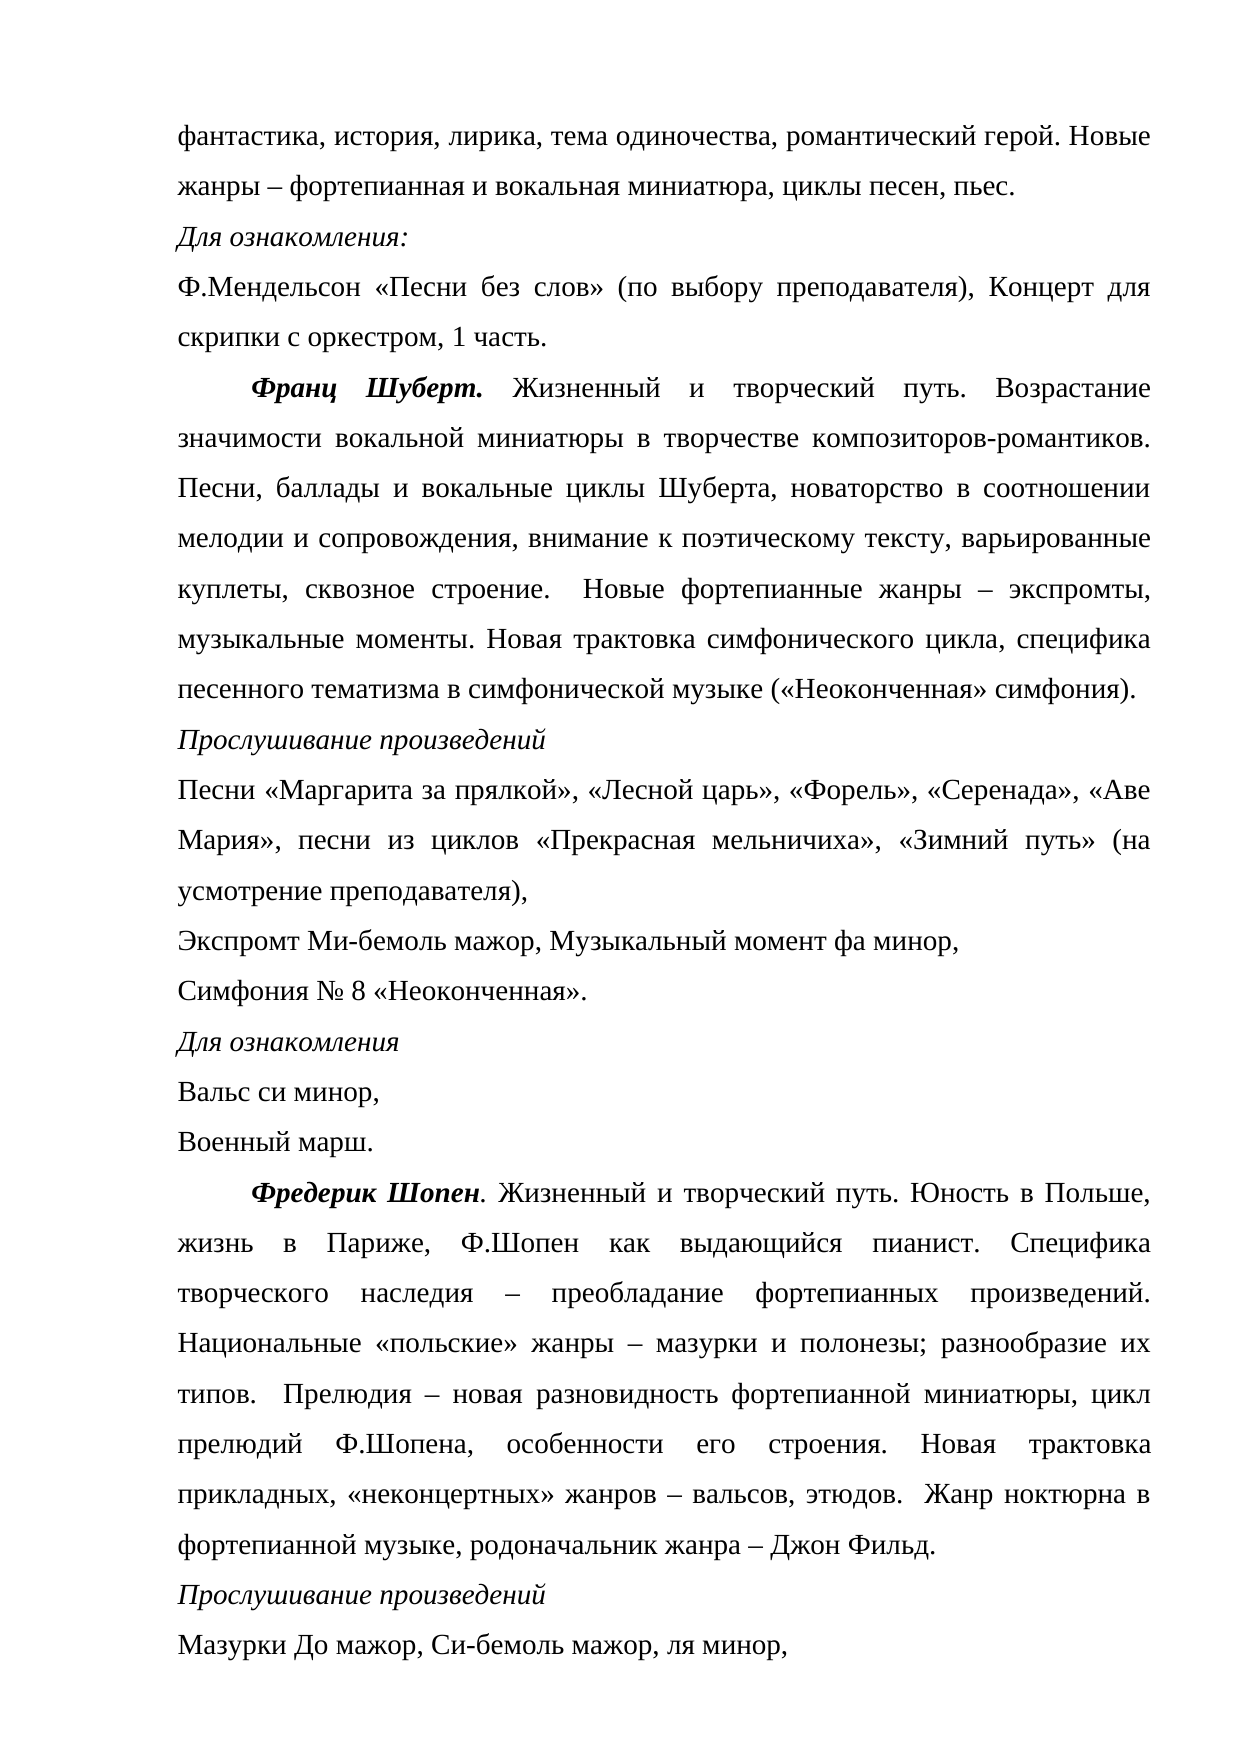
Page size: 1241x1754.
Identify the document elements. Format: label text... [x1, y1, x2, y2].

text Прослушивание произведений [177, 722, 1152, 755]
text Франц Шуберт. Жизненный и творческий путь. Возрастание значимости вокальной миниатюры в творчестве композиторов-романтиков. Песни, баллады и вокальные циклы Шуберта, новаторство в соотношении мелодии и сопровождения, внимание к поэтическому тексту, варьированные куплеты, сквозное строение. Новые фортепианные жанры – экспромты, музыкальные моменты. Новая трактовка симфонического цикла, специфика песенного тематизма в симфонической музыке («Неоконченная» симфония). [177, 370, 1152, 705]
text Экспромт Ми-бемоль мажор, Музыкальный момент фа минор, [177, 923, 1152, 957]
text Песни «Маргарита за прялкой», «Лесной царь», «Форель», «Серенада», «Аве Мария», песни из циклов «Прекрасная мельничиха», «Зимний путь» (на усмотрение преподавателя), [177, 772, 1152, 906]
text Фредерик Шопен. Жизненный и творческий путь. Юность в Польше, жизнь в Париже, Ф.Шопен как выдающийся пианист. Специфика творческого наследия – преобладание фортепианных произведений. Национальные «польские» жанры – мазурки и полонезы; разнообразие их типов. Прелюдия – новая разновидность фортепианной миниатюры, цикл прелюдий Ф.Шопена, особенности его строения. Новая трактовка прикладных, «неконцертных» жанров – вальсов, этюдов. Жанр ноктюрна в фортепианной музыке, родоначальник жанра – Джон Фильд. [177, 1175, 1152, 1560]
text Мазурки До мажор, Си-бемоль мажор, ля минор, [177, 1627, 1152, 1661]
text Для ознакомления: [177, 219, 1152, 252]
text Для ознакомления [177, 1024, 1152, 1057]
text Ф.Мендельсон «Песни без слов» (по выбору преподавателя), Концерт для скрипки с оркестром, 1 часть. [177, 269, 1152, 353]
text Вальс си минор, [177, 1074, 1152, 1108]
text Симфония № 8 «Неоконченная». [177, 973, 1152, 1007]
text Военный марш. [177, 1124, 1152, 1158]
text Прослушивание произведений [177, 1577, 1152, 1611]
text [177, 118, 1152, 202]
